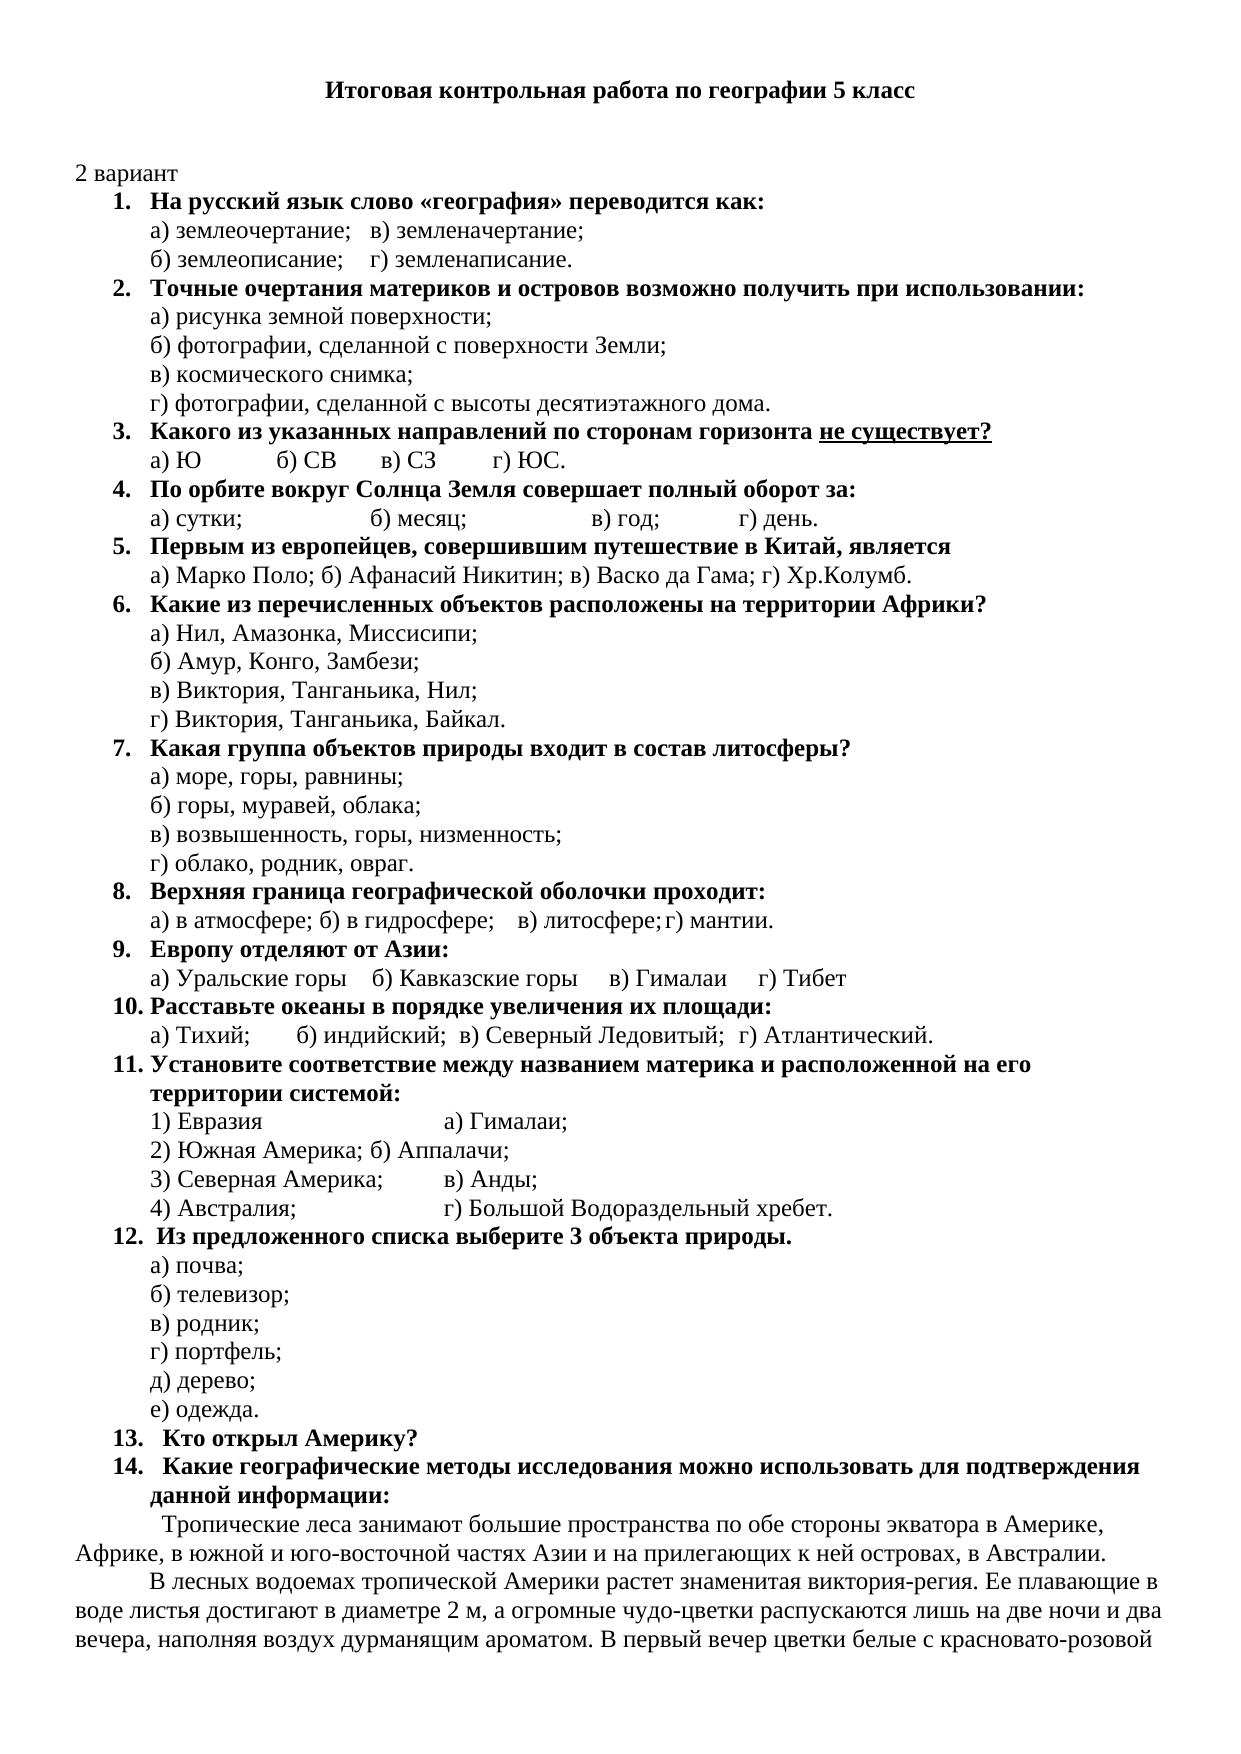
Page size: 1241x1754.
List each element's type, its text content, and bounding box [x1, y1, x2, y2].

text а) Ю б) СВ в) СЗ г) ЮС. [150, 445, 1165, 474]
text Тропические леса занимают большие пространства по обе стороны экватора в Америке, Африке, в южной и юго-восточной частях Азии и на прилегающих к ней островах, в Австралии. [75, 1509, 1165, 1566]
list Расставьте океаны в порядке увеличения их площади: а) Тихий; б) индийский; в) Северный Ледовитый; г) Атлантический. [112, 991, 1165, 1049]
list Кто открыл Америку? [112, 1423, 1165, 1451]
list Какие из перечисленных объектов расположены на территории Африки? а) Нил, Амазонка, Миссисипи; б) Амур, Конго, Замбези; в) Виктория, Танганьика, Нил; г) Виктория, Танганьика, Байкал. [112, 589, 1165, 733]
text 2 вариант [75, 158, 1165, 186]
text а) Уральские горы б) Кавказские горы в) Гималаи г) Тибет [150, 963, 1165, 991]
list Верхняя граница географической оболочки проходит: а) в атмосфере; б) в гидросфере; в) литосфере; г) мантии. [112, 876, 1165, 934]
list Установите соответствие между названием материка и расположенной на его территории системой: 1) Евразия а) Гималаи; 2) Южная Америка; б) Аппалачи; 3) Северная Америка; в) Анды; 4) Австралия; г) Большой Водораздельный хребет. [112, 1049, 1165, 1221]
list Какая группа объектов природы входит в состав литосферы? а) море, горы, равнины; б) горы, муравей, облака; в) возвышенность, горы, низменность; г) облако, родник, овраг. [112, 733, 1165, 876]
list По орбите вокруг Солнца Земля совершает полный оборот за: а) сутки; б) месяц; в) год; г) день. [112, 474, 1165, 531]
list На русский язык слово «география» переводится как: а) землеочертание; в) земленачертание; б) землеописание; г) земленаписание. [112, 186, 1165, 273]
list Европу отделяют от Азии: [112, 934, 1165, 963]
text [75, 1566, 1165, 1653]
list Первым из европейцев, совершившим путешествие в Китай, является а) Марко Поло; б) Афанасий Никитин; в) Васко да Гама; г) Хр.Колумб. [112, 531, 1165, 589]
list Точные очертания материков и островов возможно получить при использовании: а) рисунка земной поверхности; б) фотографии, сделанной с поверхности Земли; в) космического снимка; г) фотографии, сделанной с высоты десятиэтажного дома. [112, 273, 1165, 416]
list Из предложенного списка выберите 3 объекта природы. а) почва; б) телевизор; в) родник; г) портфель; д) дерево; е) одежда. [112, 1221, 1165, 1423]
text Итоговая контрольная работа по географии 5 класс [75, 75, 1165, 104]
list Какие географические методы исследования можно использовать для подтверждения данной информации: [112, 1451, 1165, 1509]
list Какого из указанных направлений по сторонам горизонта не существует? [112, 416, 1165, 445]
